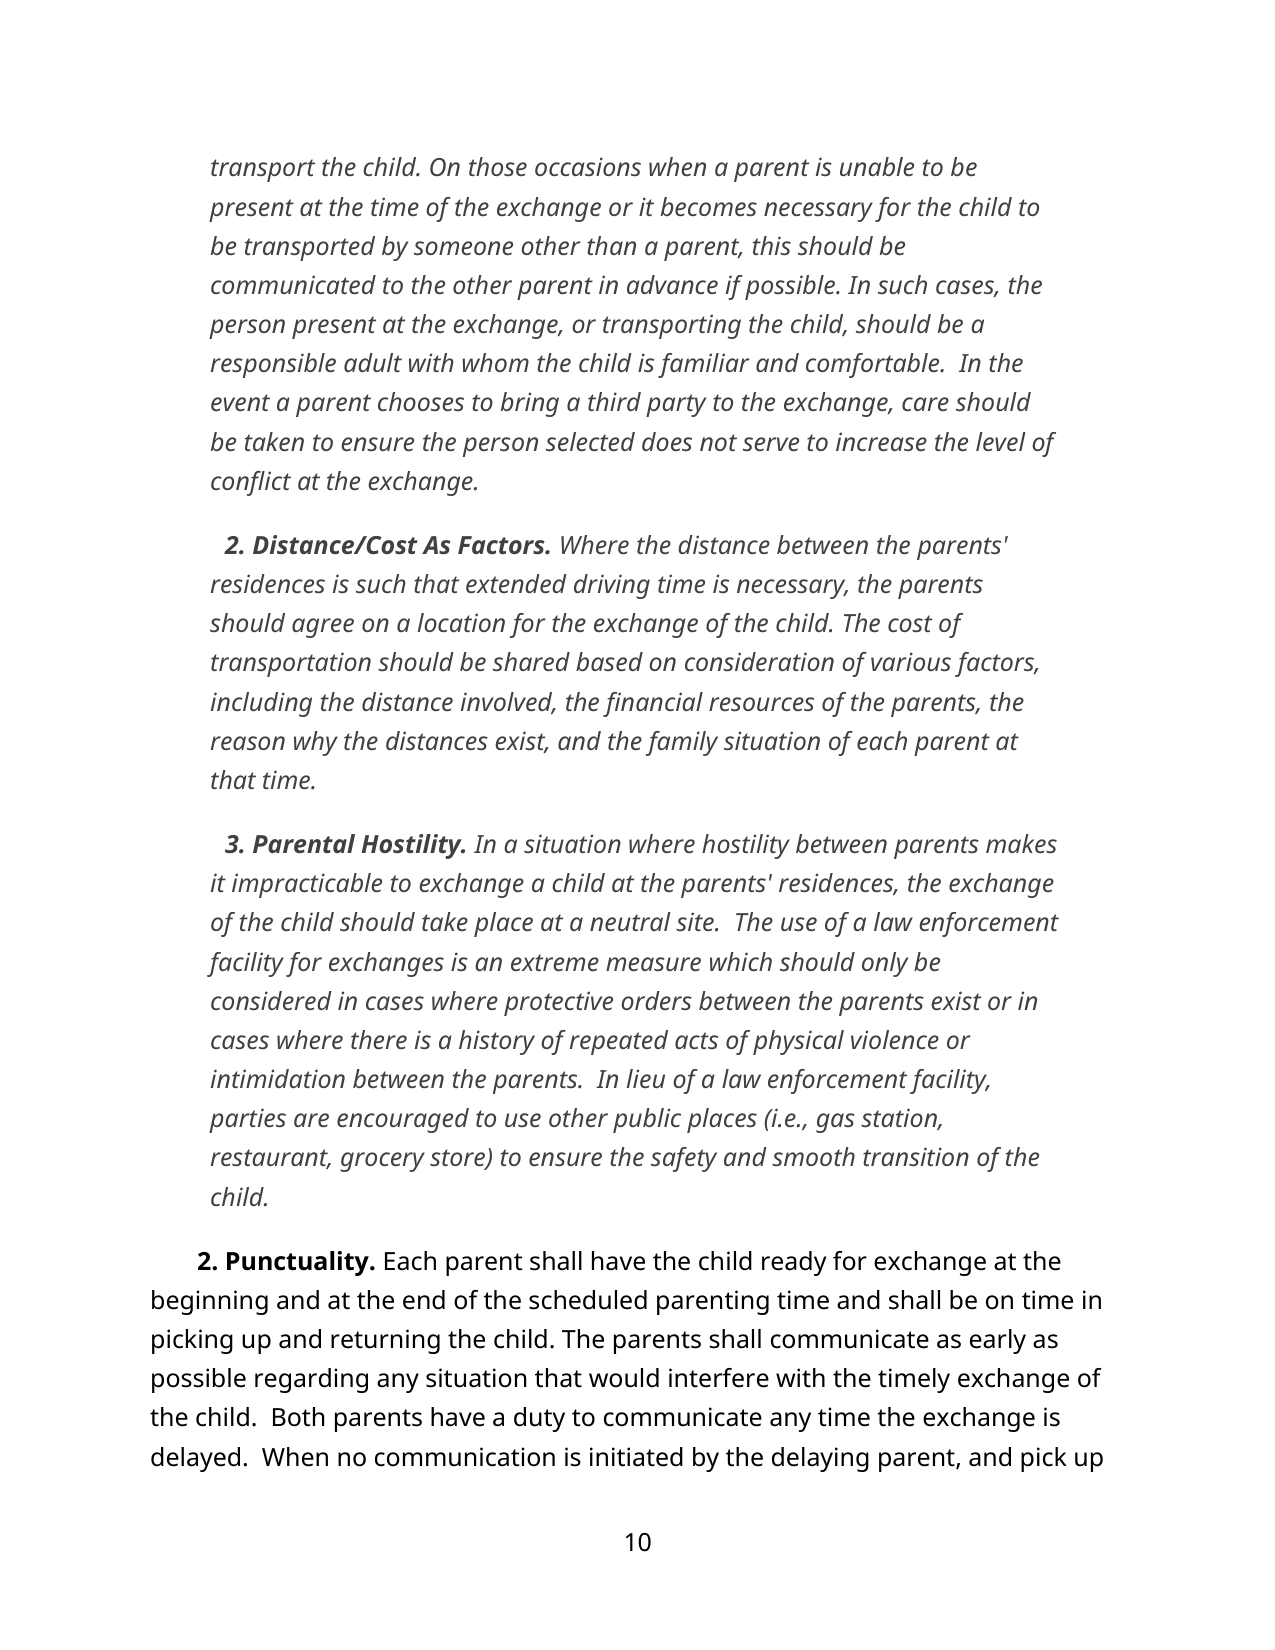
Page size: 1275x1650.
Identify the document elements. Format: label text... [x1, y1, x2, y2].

text 3. Parental Hostility. In a situation where hostility between parents makes it impracticable to exchange a child at the parents' residences, the exchange of the child should take place at a neutral site. The use of a law enforcement facility for exchanges is an extreme measure which should only be considered in cases where protective orders between the parents exist or in cases where there is a history of repeated acts of physical violence or intimidation between the parents. In lieu of a law enforcement facility, parties are encouraged to use other public places (i.e., gas station, restaurant, grocery store) to ensure the safety and smooth transition of the child. [210, 827, 1065, 1213]
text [150, 1243, 1125, 1473]
text 2. Distance/Cost As Factors. Where the distance between the parents' residences is such that extended driving time is necessary, the parents should agree on a location for the exchange of the child. The cost of transportation should be shared based on consideration of various factors, including the distance involved, the financial resources of the parents, the reason why the distances exist, and the family situation of each parent at that time. [210, 527, 1065, 797]
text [210, 150, 1065, 497]
